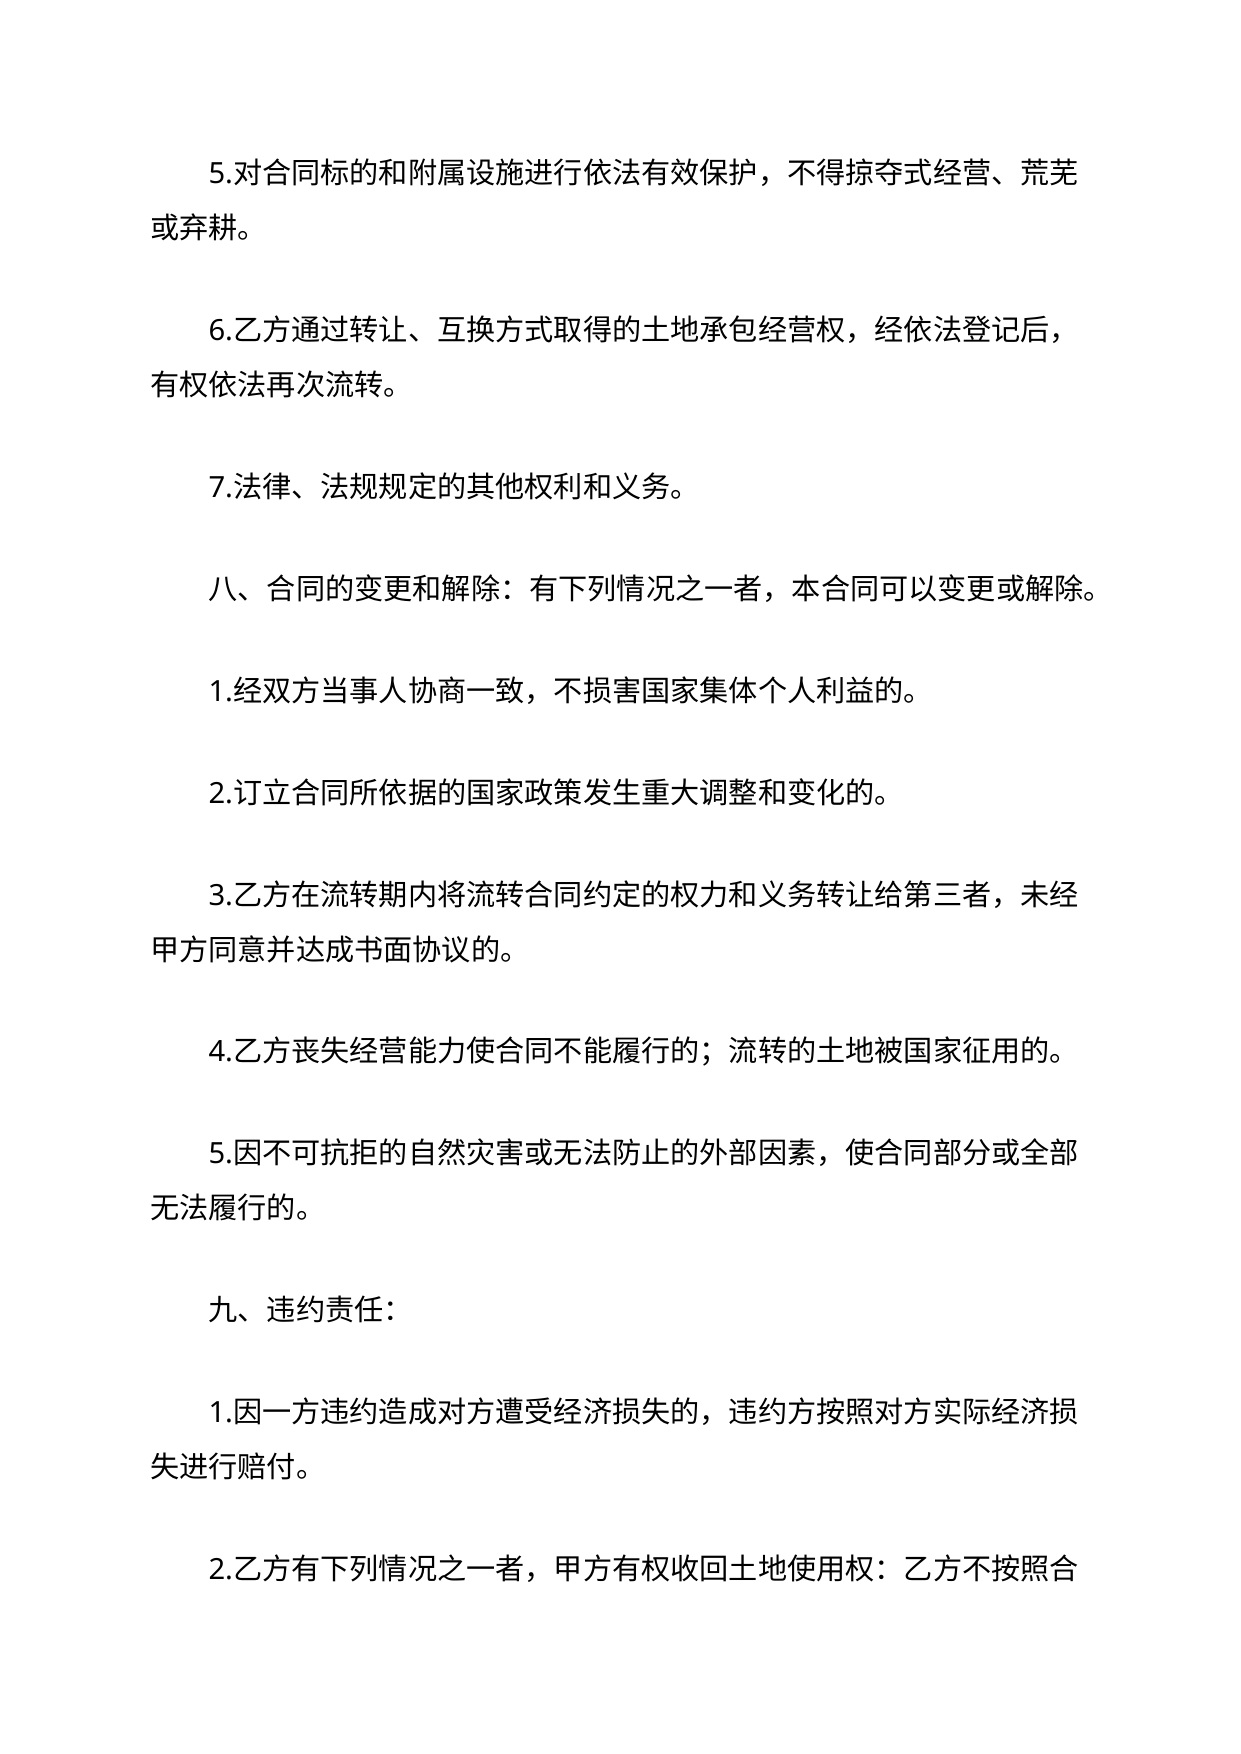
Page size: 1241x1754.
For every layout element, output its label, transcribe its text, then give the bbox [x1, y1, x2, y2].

text 2.订立合同所依据的国家政策发生重大调整和变化的。 [150, 769, 1090, 812]
text 1.因一方违约造成对方遭受经济损失的，违约方按照对方实际经济损失进行赔付。 [150, 1388, 1090, 1486]
text 九、违约责任： [150, 1287, 1090, 1329]
text 7.法律、法规规定的其他权利和义务。 [150, 463, 1090, 506]
text 5.对合同标的和附属设施进行依法有效保护，不得掠夺式经营、荒芜或弃耕。 [150, 150, 1090, 247]
text 5.因不可抗拒的自然灾害或无法防止的外部因素，使合同部分或全部无法履行的。 [150, 1130, 1090, 1227]
text 3.乙方在流转期内将流转合同约定的权力和义务转让给第三者，未经甲方同意并达成书面协议的。 [150, 871, 1090, 968]
text 4.乙方丧失经营能力使合同不能履行的；流转的土地被国家征用的。 [150, 1028, 1090, 1070]
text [150, 1545, 1090, 1588]
text 八、合同的变更和解除：有下列情况之一者，本合同可以变更或解除。 [150, 566, 1090, 608]
text 1.经双方当事人协商一致，不损害国家集体个人利益的。 [150, 667, 1090, 710]
text 6.乙方通过转让、互换方式取得的土地承包经营权，经依法登记后，有权依法再次流转。 [150, 307, 1090, 404]
